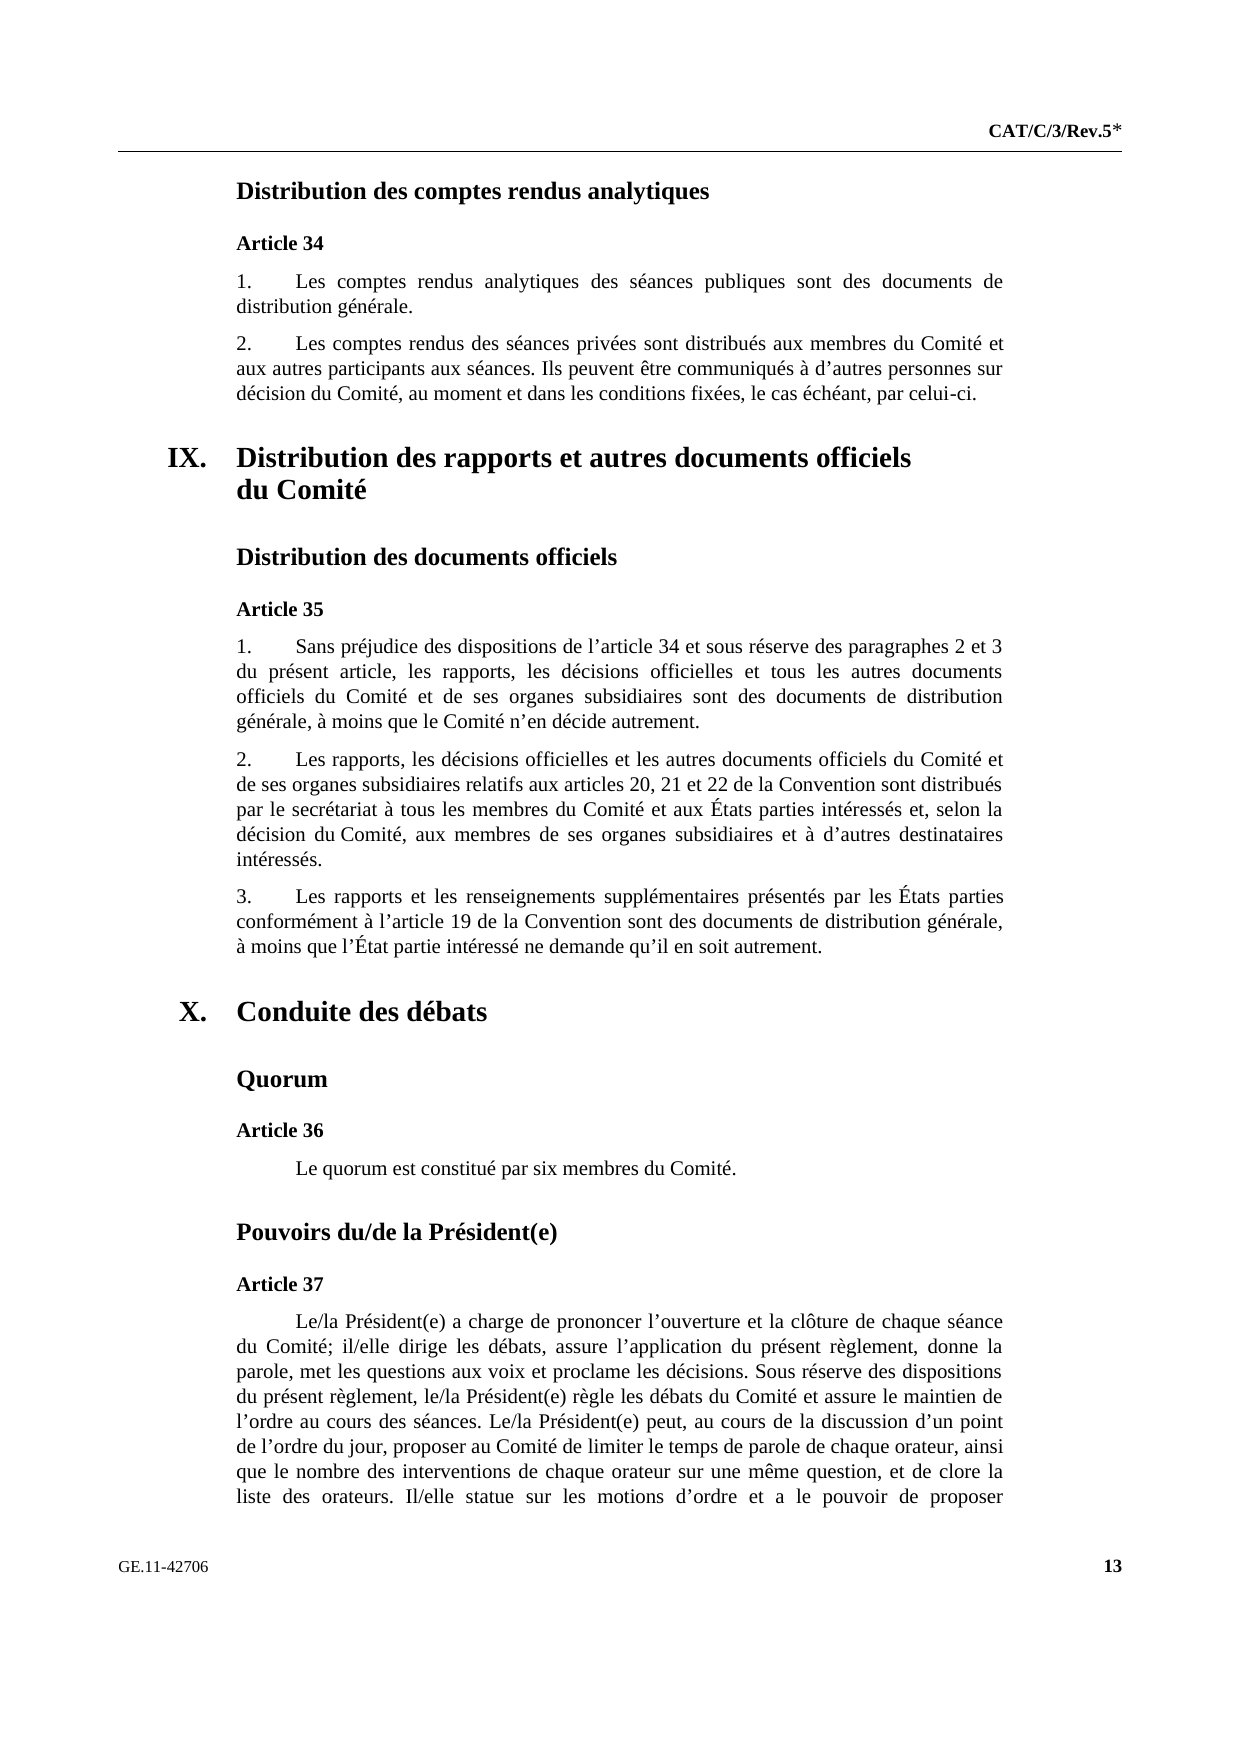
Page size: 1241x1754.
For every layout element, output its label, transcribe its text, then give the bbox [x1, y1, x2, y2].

text 2. Les comptes rendus des séances privées sont distribués aux membres du Comité et aux autres participants aux séances. Ils peuvent être communiqués à d’autres personnes sur décision du Comité, au moment et dans les conditions fixées, le cas échéant, par celui-ci. [236, 330, 1004, 405]
text Le quorum est constitué par six membres du Comité. [236, 1155, 1004, 1180]
text 1. Sans préjudice des dispositions de l’article 34 et sous réserve des paragraphes 2 et 3 du présent article, les rapports, les décisions officielles et tous les autres documents officiels du Comité et de ses organes subsidiaires sont des documents de distribution générale, à moins que le Comité n’en décide autrement. [236, 633, 1004, 733]
text X. Conduite des débats [118, 996, 1004, 1027]
text Article 34 [118, 230, 1004, 255]
text Article 36 [118, 1118, 1004, 1143]
text Quorum [118, 1065, 1004, 1093]
text Distribution des comptes rendus analytiques [118, 177, 1004, 205]
text 2. Les rapports, les décisions officielles et les autres documents officiels du Comité et de ses organes subsidiaires relatifs aux articles 20, 21 et 22 de la Convention sont distribués par le secrétariat à tous les membres du Comité et aux États parties intéressés et, selon la décision du Comité, aux membres de ses organes subsidiaires et à d’autres destinataires intéressés. [236, 746, 1004, 871]
text 1. Les comptes rendus analytiques des séances publiques sont des documents de distribution générale. [236, 268, 1004, 318]
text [236, 1308, 1004, 1508]
text 3. Les rapports et les renseignements supplémentaires présentés par les États parties conformément à l’article 19 de la Convention sont des documents de distribution générale, à moins que l’État partie intéressé ne demande qu’il en soit autrement. [236, 883, 1004, 958]
text IX. Distribution des rapports et autres documents officiels du Comité [118, 443, 1004, 505]
text Article 37 [118, 1271, 1004, 1296]
text Article 35 [118, 596, 1004, 621]
text Pouvoirs du/de la Président(e) [118, 1218, 1004, 1246]
text Distribution des documents officiels [118, 543, 1004, 571]
